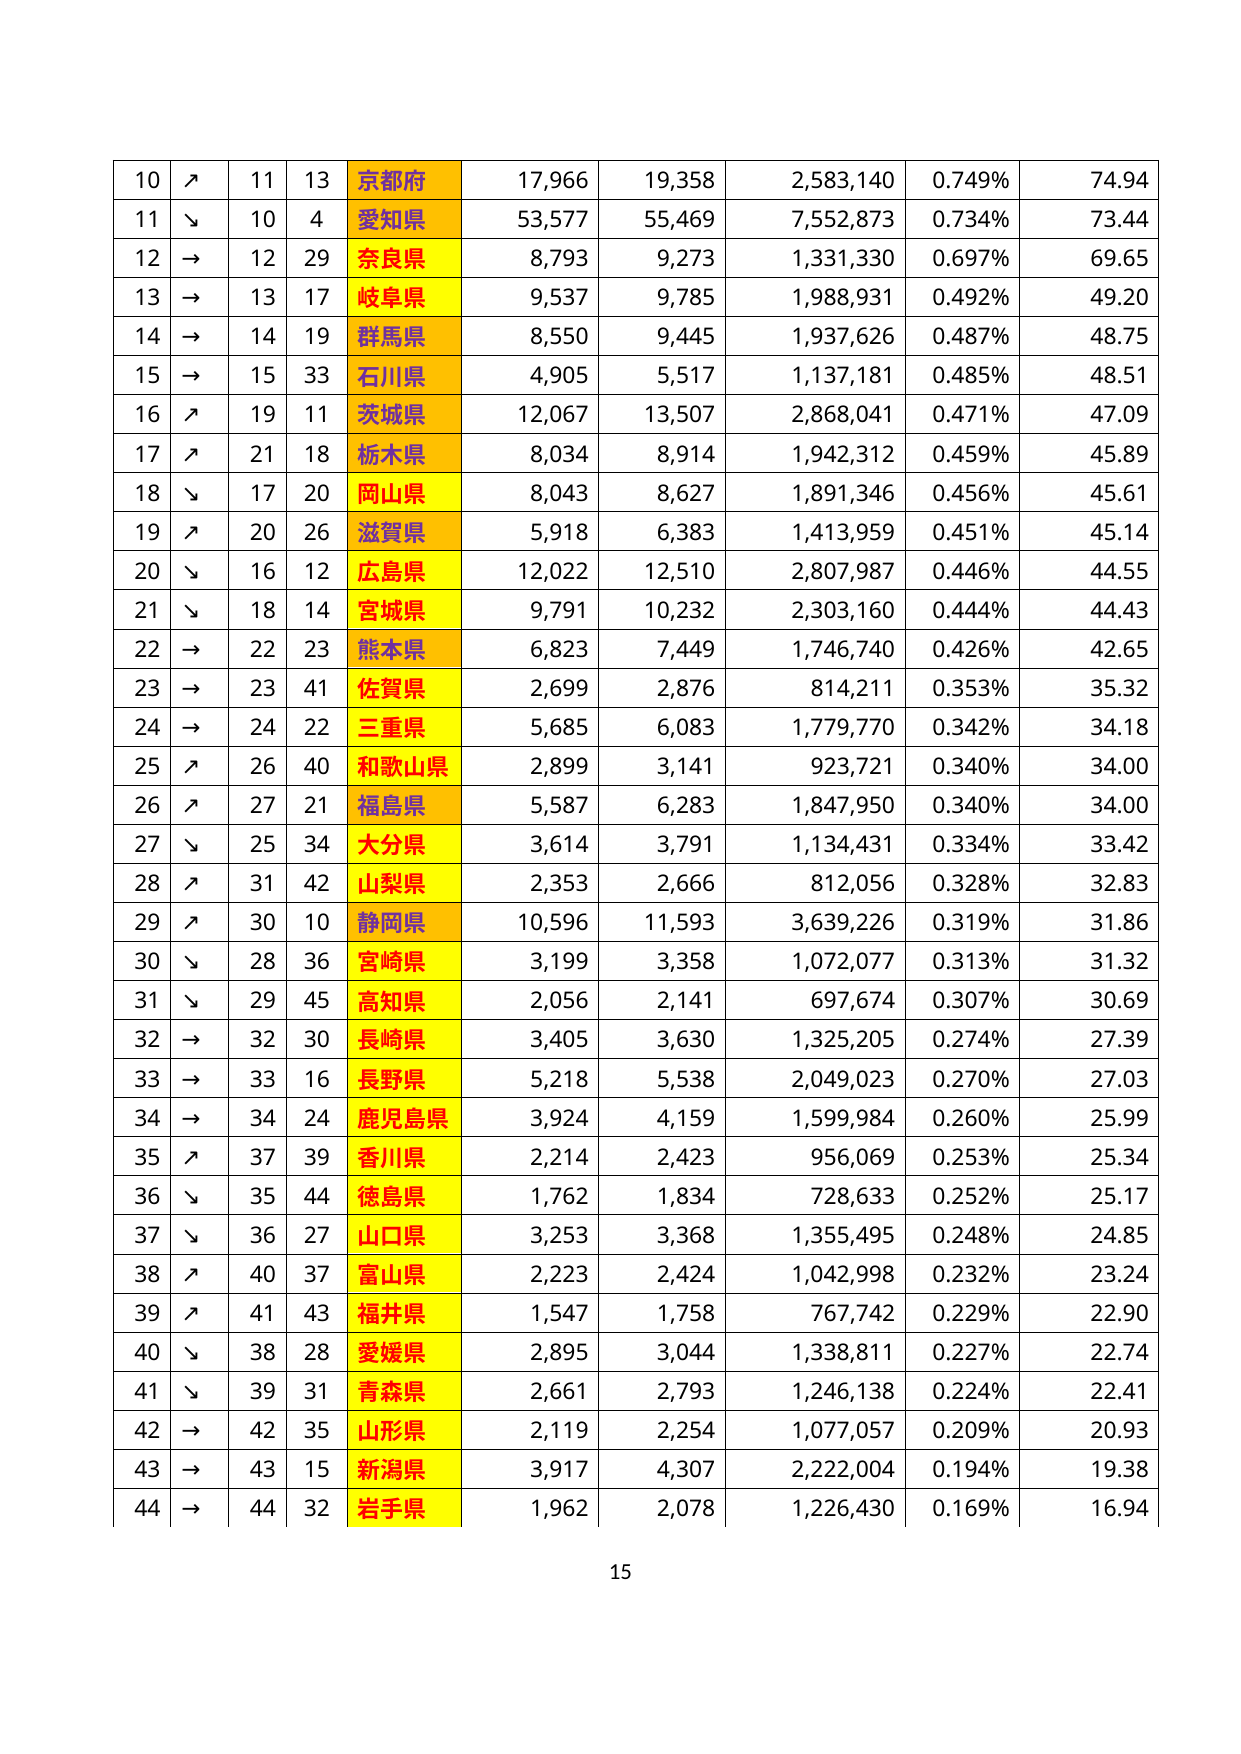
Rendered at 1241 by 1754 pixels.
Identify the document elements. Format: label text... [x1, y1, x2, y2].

table_cell 0.487% [906, 317, 1019, 355]
table_cell 41 [114, 1372, 170, 1410]
table_cell 33 [114, 1059, 170, 1097]
table_cell 29 [287, 239, 347, 277]
table_cell → [171, 239, 228, 277]
table_cell 30.69 [1020, 981, 1158, 1019]
table_cell 5,918 [462, 512, 598, 550]
table_cell 38 [114, 1255, 170, 1292]
table_cell 0.307% [906, 981, 1019, 1019]
table_cell 2,895 [462, 1333, 598, 1371]
table_cell 26 [114, 786, 170, 824]
table_cell 佐賀県 [348, 669, 461, 707]
table_cell → [171, 317, 228, 355]
table_cell 16.94 [1020, 1489, 1158, 1527]
table_cell 滋賀県 [348, 512, 461, 550]
table_cell 和歌山県 [348, 747, 461, 785]
table_cell 3,253 [462, 1215, 598, 1253]
table_cell ↗ [171, 1255, 228, 1292]
table_cell 富山県 [348, 1255, 461, 1292]
table_cell 30 [114, 942, 170, 980]
table_cell 29 [114, 903, 170, 941]
table_cell 19.38 [1020, 1450, 1158, 1488]
table_cell 1,331,330 [726, 239, 905, 277]
table_cell 16 [114, 395, 170, 433]
table_cell 8,034 [462, 434, 598, 472]
table_cell 1,834 [599, 1176, 725, 1214]
table_cell 30 [229, 903, 286, 941]
table_cell 4 [287, 200, 347, 238]
table_cell 16 [229, 551, 286, 589]
table_cell ↘ [171, 981, 228, 1019]
table_cell 24 [114, 708, 170, 746]
table_cell 0.209% [906, 1411, 1019, 1449]
table_cell 0.456% [906, 473, 1019, 511]
table_cell 29 [229, 981, 286, 1019]
table_cell ↗ [171, 747, 228, 785]
table_cell 21 [114, 590, 170, 628]
table_cell 愛媛県 [348, 1333, 461, 1371]
table_cell 1,599,984 [726, 1098, 905, 1136]
table_cell 19,358 [599, 161, 725, 199]
table_cell 36 [287, 942, 347, 980]
table_cell 22.90 [1020, 1294, 1158, 1332]
table_cell 20 [114, 551, 170, 589]
table_cell 3,141 [599, 747, 725, 785]
table_cell 32 [287, 1489, 347, 1527]
table_cell 0.734% [906, 200, 1019, 238]
table_cell ↗ [171, 1137, 228, 1175]
table_cell 2,661 [462, 1372, 598, 1410]
table_cell 岐阜県 [348, 278, 461, 316]
table_cell 17 [114, 434, 170, 472]
table_cell 45.89 [1020, 434, 1158, 472]
table_cell ↘ [171, 1176, 228, 1214]
table_cell 大分県 [348, 825, 461, 863]
table_cell 1,547 [462, 1294, 598, 1332]
table_cell 11 [229, 161, 286, 199]
table_cell ↘ [171, 590, 228, 628]
table_cell 3,044 [599, 1333, 725, 1371]
table_cell 0.313% [906, 942, 1019, 980]
table_cell 31 [287, 1372, 347, 1410]
table_cell 22 [287, 708, 347, 746]
table_cell ↘ [171, 1333, 228, 1371]
table_cell 39 [114, 1294, 170, 1332]
table_cell 0.426% [906, 630, 1019, 667]
table_cell 1,355,495 [726, 1215, 905, 1253]
table_cell ↘ [171, 200, 228, 238]
table_cell 10 [287, 903, 347, 941]
table_cell 広島県 [348, 551, 461, 589]
table_cell 新潟県 [348, 1450, 461, 1488]
table_cell 34.00 [1020, 747, 1158, 785]
table_cell 42 [287, 864, 347, 902]
table_cell → [171, 669, 228, 707]
table_cell 高知県 [348, 981, 461, 1019]
table_cell 42 [229, 1411, 286, 1449]
table_cell 34 [287, 825, 347, 863]
table_cell 15 [114, 356, 170, 394]
table_cell 39 [229, 1372, 286, 1410]
table_cell 7,449 [599, 630, 725, 667]
table_cell 15 [287, 1450, 347, 1488]
table_cell 長野県 [348, 1059, 461, 1097]
table_cell 2,303,160 [726, 590, 905, 628]
table_cell 岩手県 [348, 1489, 461, 1527]
table_cell 岡山県 [348, 473, 461, 511]
table_cell 10 [229, 200, 286, 238]
table_cell 2,424 [599, 1255, 725, 1292]
table_cell ↘ [171, 1372, 228, 1410]
table_cell 69.65 [1020, 239, 1158, 277]
table_cell 2,254 [599, 1411, 725, 1449]
table_cell 25 [114, 747, 170, 785]
table_cell 2,214 [462, 1137, 598, 1175]
table_cell 香川県 [348, 1137, 461, 1175]
table_cell 8,550 [462, 317, 598, 355]
table_cell 25 [229, 825, 286, 863]
table_cell 8,914 [599, 434, 725, 472]
table_cell 44.43 [1020, 590, 1158, 628]
table_cell 23 [287, 630, 347, 667]
table_cell 0.274% [906, 1020, 1019, 1058]
table_cell 2,056 [462, 981, 598, 1019]
table_cell 1,042,998 [726, 1255, 905, 1292]
table_cell 石川県 [348, 356, 461, 394]
table_cell 41 [229, 1294, 286, 1332]
table_cell 2,868,041 [726, 395, 905, 433]
table_cell 2,353 [462, 864, 598, 902]
table_cell 35 [114, 1137, 170, 1175]
table_cell → [171, 1098, 228, 1136]
table_cell 19 [287, 317, 347, 355]
table_cell 8,043 [462, 473, 598, 511]
table_cell 43 [114, 1450, 170, 1488]
table_cell → [171, 708, 228, 746]
table_cell 2,666 [599, 864, 725, 902]
table_cell 宮城県 [348, 590, 461, 628]
table_cell 0.444% [906, 590, 1019, 628]
table_cell 2,223 [462, 1255, 598, 1292]
table_cell 12,067 [462, 395, 598, 433]
table_cell 34.00 [1020, 786, 1158, 824]
table_cell 697,674 [726, 981, 905, 1019]
table_cell 4,307 [599, 1450, 725, 1488]
table_cell ↗ [171, 395, 228, 433]
table_cell 2,141 [599, 981, 725, 1019]
table_cell 0.248% [906, 1215, 1019, 1253]
table_cell 8,793 [462, 239, 598, 277]
table_cell 6,283 [599, 786, 725, 824]
table_cell 2,423 [599, 1137, 725, 1175]
table_cell 19 [114, 512, 170, 550]
table_cell 22 [229, 630, 286, 667]
table_cell 0.169% [906, 1489, 1019, 1527]
table_cell → [171, 1411, 228, 1449]
table_cell 2,807,987 [726, 551, 905, 589]
table_cell 31 [114, 981, 170, 1019]
table_cell 45.14 [1020, 512, 1158, 550]
table_cell 0.485% [906, 356, 1019, 394]
table_cell 11 [114, 200, 170, 238]
table_cell 27.03 [1020, 1059, 1158, 1097]
table_cell 9,537 [462, 278, 598, 316]
table_cell 53,577 [462, 200, 598, 238]
table_cell 1,077,057 [726, 1411, 905, 1449]
table_cell 8,627 [599, 473, 725, 511]
table_cell 31 [229, 864, 286, 902]
table_cell 9,791 [462, 590, 598, 628]
table_cell 2,793 [599, 1372, 725, 1410]
table_cell 49.20 [1020, 278, 1158, 316]
table_cell 45 [287, 981, 347, 1019]
table_cell 2,699 [462, 669, 598, 707]
table_cell 27 [229, 786, 286, 824]
table_cell 9,445 [599, 317, 725, 355]
table_cell 23.24 [1020, 1255, 1158, 1292]
table_cell 55,469 [599, 200, 725, 238]
table_cell 5,685 [462, 708, 598, 746]
table_cell 0.353% [906, 669, 1019, 707]
table_cell 1,413,959 [726, 512, 905, 550]
table_cell 13 [114, 278, 170, 316]
table_cell 17 [229, 473, 286, 511]
table_cell 3,630 [599, 1020, 725, 1058]
table_cell 35 [287, 1411, 347, 1449]
table_cell 1,891,346 [726, 473, 905, 511]
table_cell 5,517 [599, 356, 725, 394]
table_cell 34 [114, 1098, 170, 1136]
table_cell 静岡県 [348, 903, 461, 941]
table_cell 14 [287, 590, 347, 628]
table_cell ↘ [171, 473, 228, 511]
table_cell 28 [229, 942, 286, 980]
table_cell 15 [229, 356, 286, 394]
table_cell 35.32 [1020, 669, 1158, 707]
table_cell 6,823 [462, 630, 598, 667]
table_cell ↘ [171, 1215, 228, 1253]
table_cell 19 [229, 395, 286, 433]
table_cell 3,924 [462, 1098, 598, 1136]
table_cell 28 [287, 1333, 347, 1371]
table_cell 44.55 [1020, 551, 1158, 589]
table_cell 35 [229, 1176, 286, 1214]
table_cell 11 [287, 395, 347, 433]
table_cell 43 [229, 1450, 286, 1488]
table_cell 31.86 [1020, 903, 1158, 941]
table_cell → [171, 1020, 228, 1058]
table_cell 1,137,181 [726, 356, 905, 394]
table_cell 4,905 [462, 356, 598, 394]
table_cell 38 [229, 1333, 286, 1371]
table_cell 41 [287, 669, 347, 707]
table_cell 0.471% [906, 395, 1019, 433]
table_cell 山口県 [348, 1215, 461, 1253]
table_cell 1,072,077 [726, 942, 905, 980]
table_cell ↘ [171, 825, 228, 863]
table_cell 25.99 [1020, 1098, 1158, 1136]
table_cell 26 [229, 747, 286, 785]
table_cell 栃木県 [348, 434, 461, 472]
table_cell 熊本県 [348, 630, 461, 667]
table_cell 40 [229, 1255, 286, 1292]
table_cell 12 [287, 551, 347, 589]
table_cell 徳島県 [348, 1176, 461, 1214]
table_cell ↗ [171, 161, 228, 199]
table_cell 10 [114, 161, 170, 199]
table_cell 18 [287, 434, 347, 472]
table_cell 0.227% [906, 1333, 1019, 1371]
table_cell 13 [287, 161, 347, 199]
table_cell 5,587 [462, 786, 598, 824]
table_cell 22.74 [1020, 1333, 1158, 1371]
table_cell 2,876 [599, 669, 725, 707]
table_cell 34.18 [1020, 708, 1158, 746]
table_cell 33.42 [1020, 825, 1158, 863]
table_cell 7,552,873 [726, 200, 905, 238]
table_cell 5,218 [462, 1059, 598, 1097]
table_cell 20.93 [1020, 1411, 1158, 1449]
table_cell 48.51 [1020, 356, 1158, 394]
table_cell 24 [287, 1098, 347, 1136]
table_cell 33 [229, 1059, 286, 1097]
table_cell 3,358 [599, 942, 725, 980]
table_cell 0.328% [906, 864, 1019, 902]
table_cell 山形県 [348, 1411, 461, 1449]
table_cell 0.232% [906, 1255, 1019, 1292]
table_cell 0.451% [906, 512, 1019, 550]
table_cell 43 [287, 1294, 347, 1332]
table_cell 0.319% [906, 903, 1019, 941]
table_cell 40 [287, 747, 347, 785]
table_cell 12,022 [462, 551, 598, 589]
table_cell 812,056 [726, 864, 905, 902]
table_cell 37 [287, 1255, 347, 1292]
table_cell 青森県 [348, 1372, 461, 1410]
table_cell 0.334% [906, 825, 1019, 863]
table_cell 山梨県 [348, 864, 461, 902]
table_cell 三重県 [348, 708, 461, 746]
table_cell 1,338,811 [726, 1333, 905, 1371]
table_cell 17 [287, 278, 347, 316]
table_cell 16 [287, 1059, 347, 1097]
table_cell ↗ [171, 786, 228, 824]
table_cell 愛知県 [348, 200, 461, 238]
table_cell 0.459% [906, 434, 1019, 472]
table_cell 20 [229, 512, 286, 550]
table_cell 32 [229, 1020, 286, 1058]
table_cell 21 [229, 434, 286, 472]
table_cell 22 [114, 630, 170, 667]
table_cell 24 [229, 708, 286, 746]
table_cell 12 [114, 239, 170, 277]
table_cell ↘ [171, 551, 228, 589]
table_cell 2,119 [462, 1411, 598, 1449]
table_cell 44 [114, 1489, 170, 1527]
table_cell 22.41 [1020, 1372, 1158, 1410]
table_cell 0.697% [906, 239, 1019, 277]
table_cell 33 [287, 356, 347, 394]
table_cell 923,721 [726, 747, 905, 785]
table_cell 福島県 [348, 786, 461, 824]
table_cell 9,785 [599, 278, 725, 316]
table_cell 1,134,431 [726, 825, 905, 863]
table_cell 25.34 [1020, 1137, 1158, 1175]
table_cell 3,639,226 [726, 903, 905, 941]
table_cell ↗ [171, 864, 228, 902]
table_cell 12 [229, 239, 286, 277]
table_cell 1,988,931 [726, 278, 905, 316]
table_cell 27 [114, 825, 170, 863]
table_cell 1,962 [462, 1489, 598, 1527]
table_cell 2,049,023 [726, 1059, 905, 1097]
table_cell ↗ [171, 903, 228, 941]
table_cell 18 [114, 473, 170, 511]
table_cell 宮崎県 [348, 942, 461, 980]
table_cell 長崎県 [348, 1020, 461, 1058]
table_cell 3,917 [462, 1450, 598, 1488]
table_cell 74.94 [1020, 161, 1158, 199]
table_cell 956,069 [726, 1137, 905, 1175]
table_cell 37 [114, 1215, 170, 1253]
table_cell 0.260% [906, 1098, 1019, 1136]
table_cell 13 [229, 278, 286, 316]
table_cell 12,510 [599, 551, 725, 589]
table_cell 3,368 [599, 1215, 725, 1253]
table_cell 44 [287, 1176, 347, 1214]
table_cell 17,966 [462, 161, 598, 199]
table_cell → [171, 1489, 228, 1527]
table_cell 32.83 [1020, 864, 1158, 902]
table_cell 福井県 [348, 1294, 461, 1332]
table_cell 0.342% [906, 708, 1019, 746]
table_cell 0.252% [906, 1176, 1019, 1214]
table_cell 0.194% [906, 1450, 1019, 1488]
table_cell 47.09 [1020, 395, 1158, 433]
table_cell 1,779,770 [726, 708, 905, 746]
table_cell 2,078 [599, 1489, 725, 1527]
table_cell 2,583,140 [726, 161, 905, 199]
table_cell 1,226,430 [726, 1489, 905, 1527]
table_cell 0.229% [906, 1294, 1019, 1332]
table_cell 44 [229, 1489, 286, 1527]
table_cell 5,538 [599, 1059, 725, 1097]
table_cell 3,199 [462, 942, 598, 980]
table_cell 26 [287, 512, 347, 550]
table_cell 1,937,626 [726, 317, 905, 355]
table_cell 40 [114, 1333, 170, 1371]
table_cell 45.61 [1020, 473, 1158, 511]
table_cell 0.253% [906, 1137, 1019, 1175]
table_cell 24.85 [1020, 1215, 1158, 1253]
table_cell 13,507 [599, 395, 725, 433]
table_cell 群馬県 [348, 317, 461, 355]
table_cell → [171, 1059, 228, 1097]
table_cell 32 [114, 1020, 170, 1058]
table_cell 25.17 [1020, 1176, 1158, 1214]
table_cell 37 [229, 1137, 286, 1175]
table_cell 814,211 [726, 669, 905, 707]
table_cell 0.492% [906, 278, 1019, 316]
table_cell 2,899 [462, 747, 598, 785]
table_cell 1,325,205 [726, 1020, 905, 1058]
table_cell 14 [114, 317, 170, 355]
table_cell 14 [229, 317, 286, 355]
table_cell 0.446% [906, 551, 1019, 589]
table_cell 11,593 [599, 903, 725, 941]
table_cell 23 [114, 669, 170, 707]
table_cell 73.44 [1020, 200, 1158, 238]
table_cell 0.340% [906, 747, 1019, 785]
table_cell 36 [229, 1215, 286, 1253]
table_cell 0.749% [906, 161, 1019, 199]
table_cell → [171, 1450, 228, 1488]
table_cell 42 [114, 1411, 170, 1449]
table_cell → [171, 356, 228, 394]
table_cell 1,847,950 [726, 786, 905, 824]
table_cell 27.39 [1020, 1020, 1158, 1058]
table_cell 6,083 [599, 708, 725, 746]
table_cell 0.224% [906, 1372, 1019, 1410]
table_cell 28 [114, 864, 170, 902]
table_cell ↘ [171, 942, 228, 980]
table_cell 鹿児島県 [348, 1098, 461, 1136]
table_cell → [171, 278, 228, 316]
table_cell 3,791 [599, 825, 725, 863]
table_cell 20 [287, 473, 347, 511]
table_cell 4,159 [599, 1098, 725, 1136]
table_cell 21 [287, 786, 347, 824]
table_cell 3,405 [462, 1020, 598, 1058]
table_cell 18 [229, 590, 286, 628]
table_cell 39 [287, 1137, 347, 1175]
table_cell 0.340% [906, 786, 1019, 824]
table_cell → [171, 630, 228, 667]
table_cell 31.32 [1020, 942, 1158, 980]
table_cell 1,758 [599, 1294, 725, 1332]
table_cell ↗ [171, 512, 228, 550]
table_cell 3,614 [462, 825, 598, 863]
table_cell 767,742 [726, 1294, 905, 1332]
table_cell 10,232 [599, 590, 725, 628]
table_cell 1,762 [462, 1176, 598, 1214]
table_cell 0.270% [906, 1059, 1019, 1097]
table_cell ↗ [171, 434, 228, 472]
table_cell 10,596 [462, 903, 598, 941]
table_cell 奈良県 [348, 239, 461, 277]
table_cell 36 [114, 1176, 170, 1214]
table_cell 27 [287, 1215, 347, 1253]
table_cell 京都府 [348, 161, 461, 199]
table_cell 1,942,312 [726, 434, 905, 472]
table_cell 9,273 [599, 239, 725, 277]
table_cell ↗ [171, 1294, 228, 1332]
table_cell 茨城県 [348, 395, 461, 433]
table_cell 48.75 [1020, 317, 1158, 355]
table_cell 6,383 [599, 512, 725, 550]
table_cell 34 [229, 1098, 286, 1136]
table_cell 728,633 [726, 1176, 905, 1214]
table_cell 1,246,138 [726, 1372, 905, 1410]
table_cell 2,222,004 [726, 1450, 905, 1488]
table_cell 1,746,740 [726, 630, 905, 667]
table_cell 42.65 [1020, 630, 1158, 667]
table_cell 23 [229, 669, 286, 707]
table_cell 30 [287, 1020, 347, 1058]
